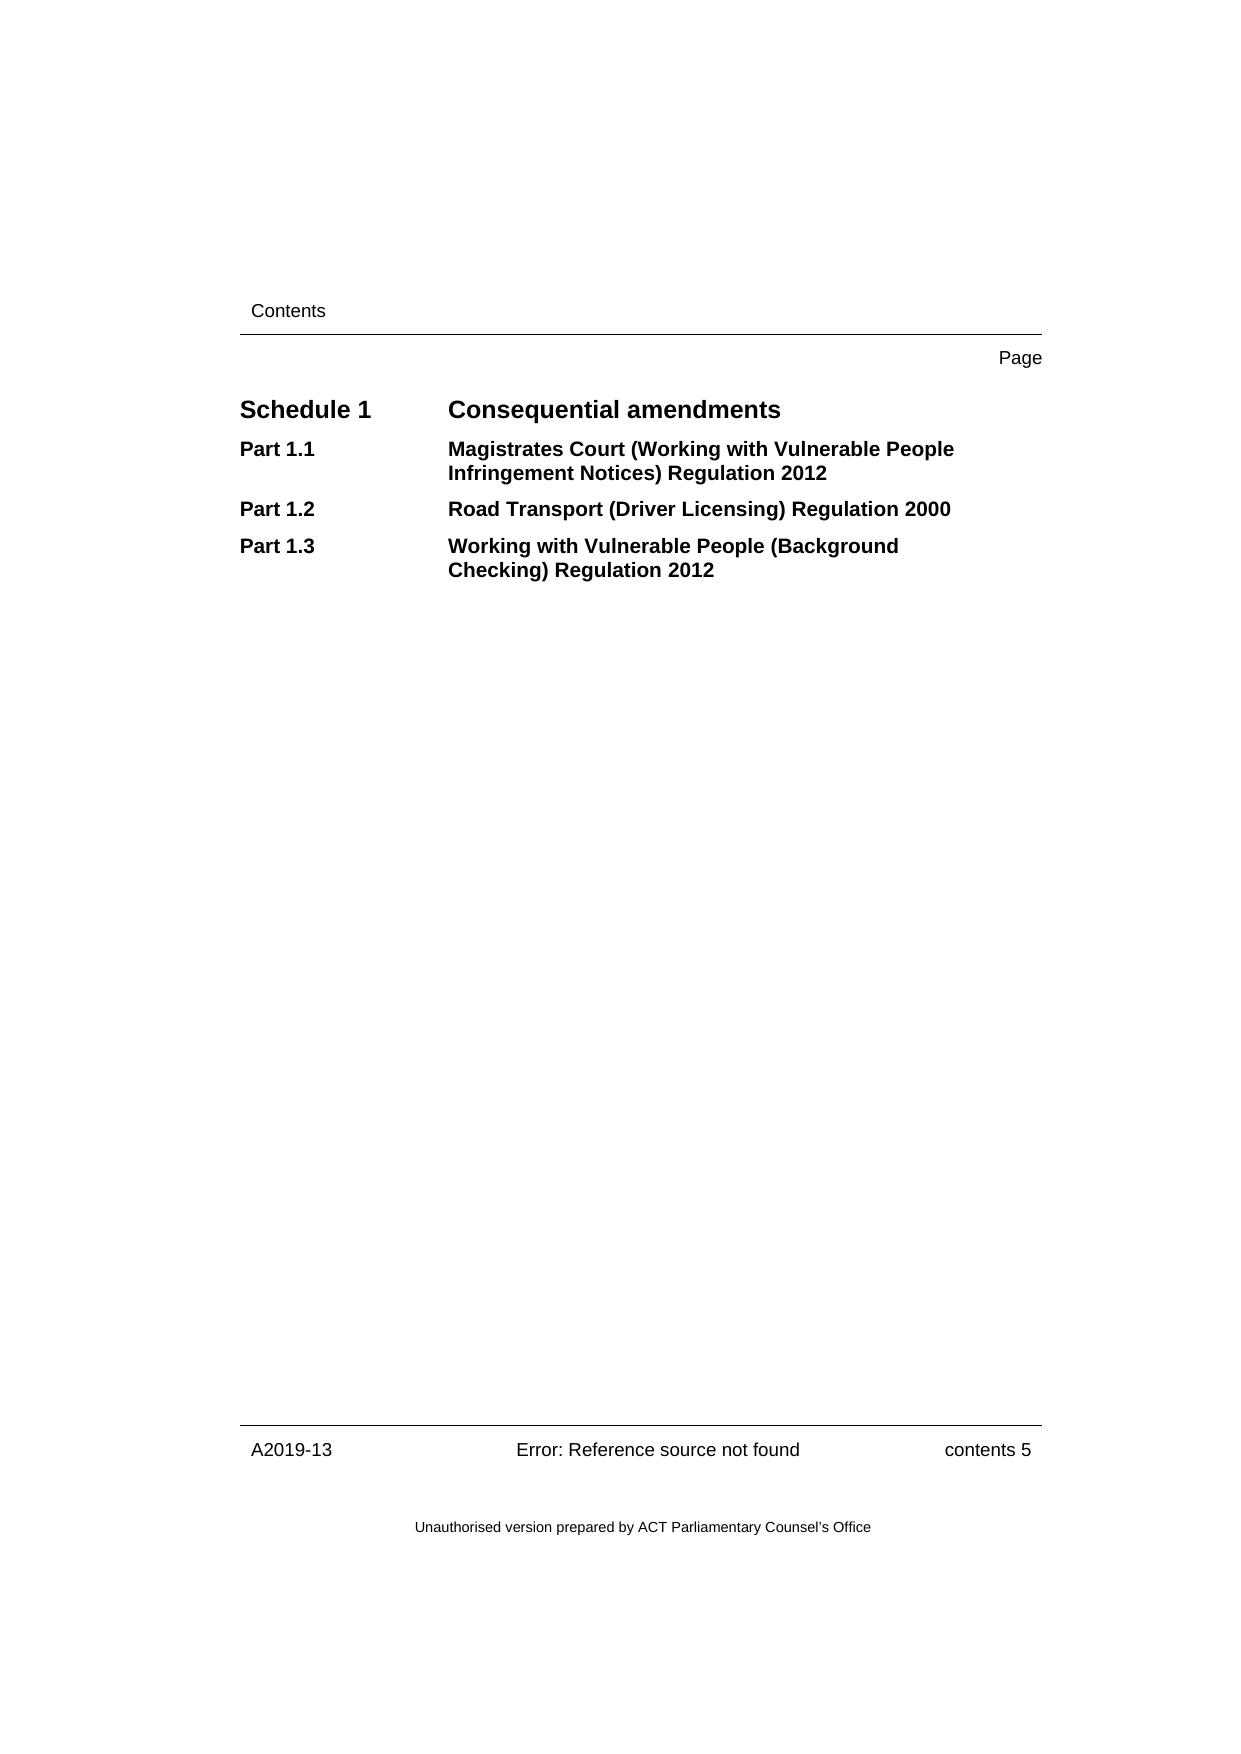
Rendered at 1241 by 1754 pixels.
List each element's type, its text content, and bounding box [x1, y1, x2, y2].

text Part 1.3 Working with Vulnerable People (Background Checking) Regulation 2012 44 [239, 533, 996, 581]
text Schedule 1 Consequential amendments 43 [239, 395, 996, 424]
text Part 1.2 Road Transport (Driver Licensing) Regulation 2000 43 [239, 497, 996, 521]
text Part 1.1 Magistrates Court (Working with Vulnerable People Infringement Notices) Regulation 2012 43 [239, 437, 996, 484]
